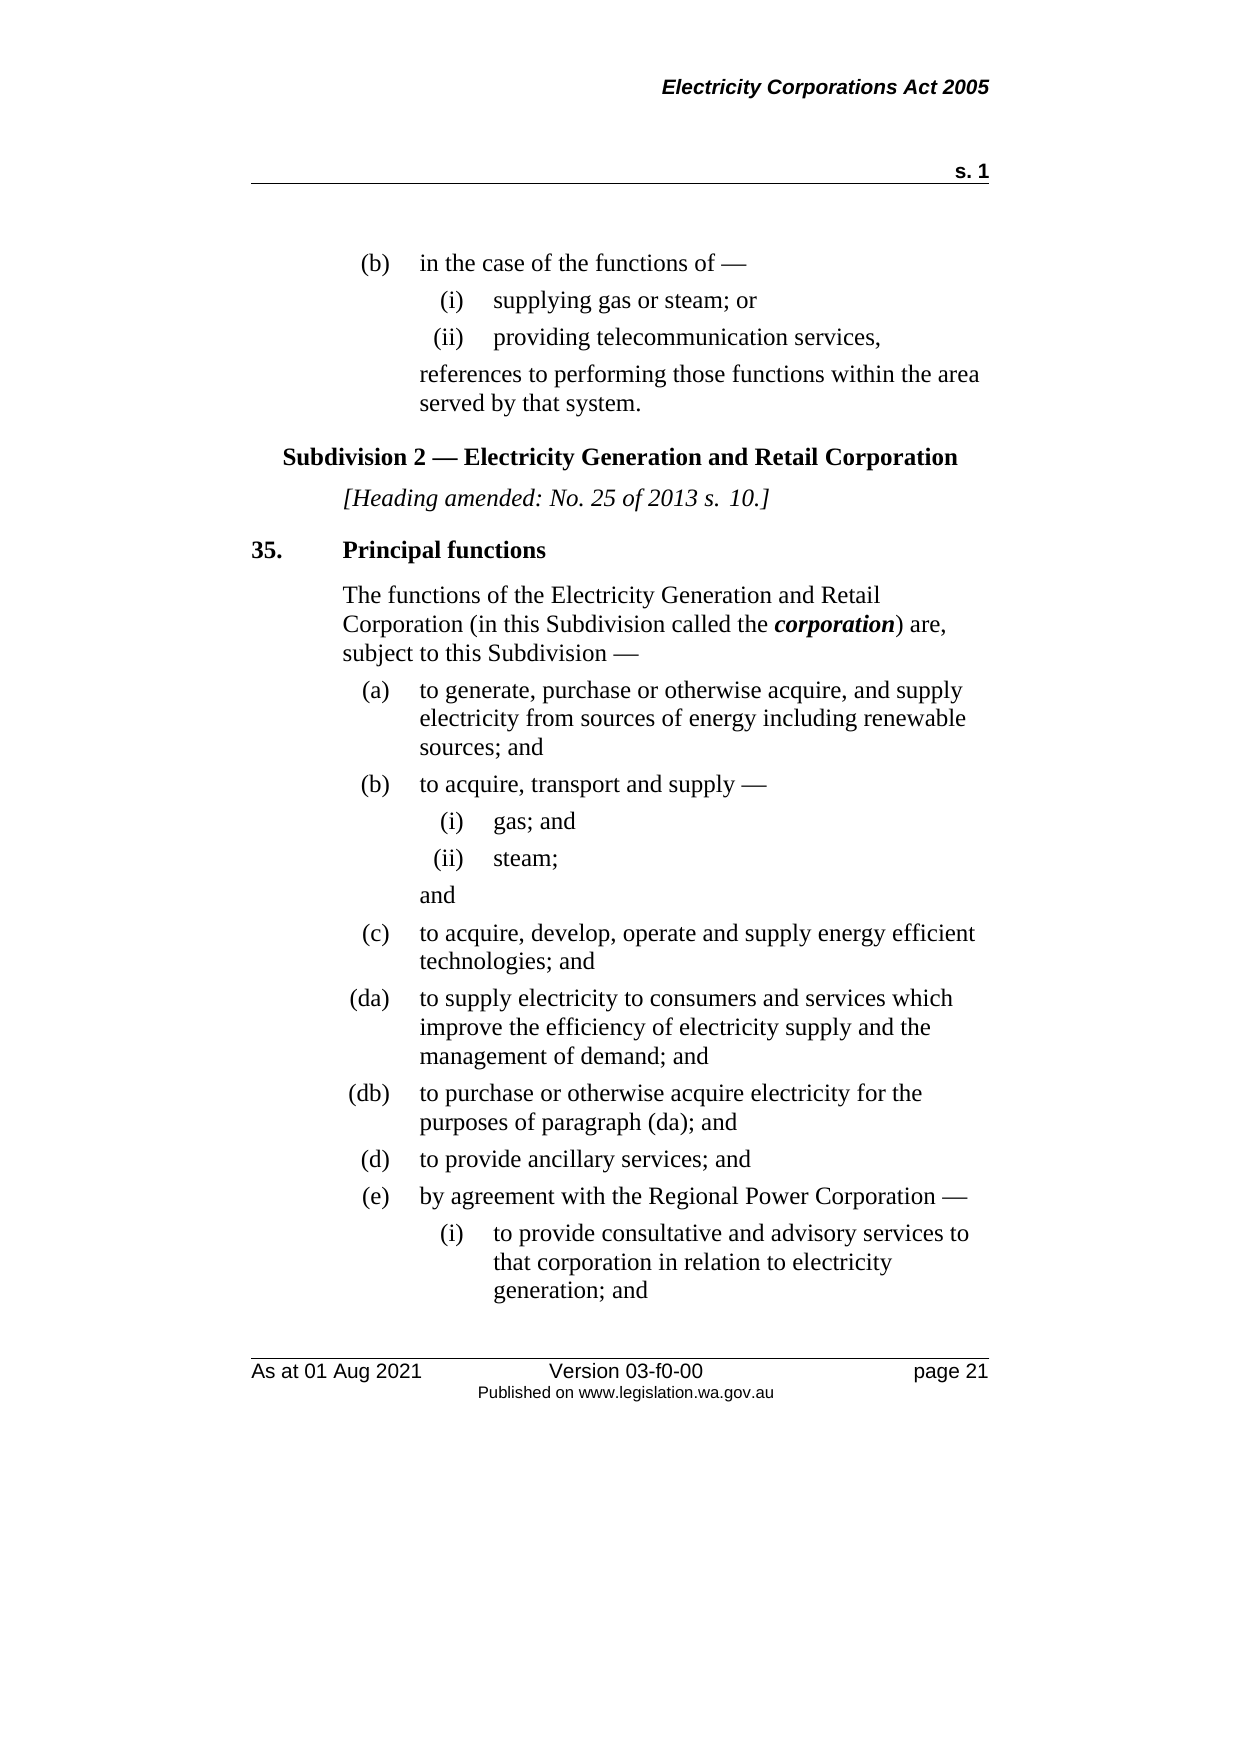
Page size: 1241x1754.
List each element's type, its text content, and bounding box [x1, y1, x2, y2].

text (e) by agreement with the Regional Power Corporation — [251, 1181, 989, 1210]
subtitle 35. Principal functions [251, 535, 989, 563]
text (ii) steam; [251, 843, 989, 872]
subtitle Subdivision 2 — Electricity Generation and Retail Corporation [251, 442, 989, 471]
text (b) to acquire, transport and supply — [251, 769, 989, 798]
text (d) to provide ancillary services; and [251, 1144, 989, 1173]
text (ii) providing telecommunication services, [251, 322, 989, 351]
text (c) to acquire, develop, operate and supply energy efficient technologies; and [251, 918, 989, 975]
subtitle [Heading amended: No. 25 of 2013 s. 10.] [251, 483, 989, 512]
text (b) in the case of the functions of — [251, 248, 989, 277]
text (a) to generate, purchase or otherwise acquire, and supply electricity from sources of energy including renewable sources; and [251, 675, 989, 761]
text (i) supplying gas or steam; or [251, 285, 989, 314]
text (i) gas; and [251, 806, 989, 835]
text (da) to supply electricity to consumers and services which improve the efficiency of electricity supply and the management of demand; and [251, 983, 989, 1070]
text (db) to purchase or otherwise acquire electricity for the purposes of paragraph (da); and [251, 1078, 989, 1136]
text and [251, 881, 989, 909]
text (i) to provide consultative and advisory services to that corporation in relation to electricity generation; and [251, 1218, 989, 1304]
text references to performing those functions within the area served by that system. [251, 359, 989, 417]
text The functions of the Electricity Generation and Retail Corporation (in this Subdivision called the corporation) are, subject to this Subdivision — [251, 580, 989, 666]
